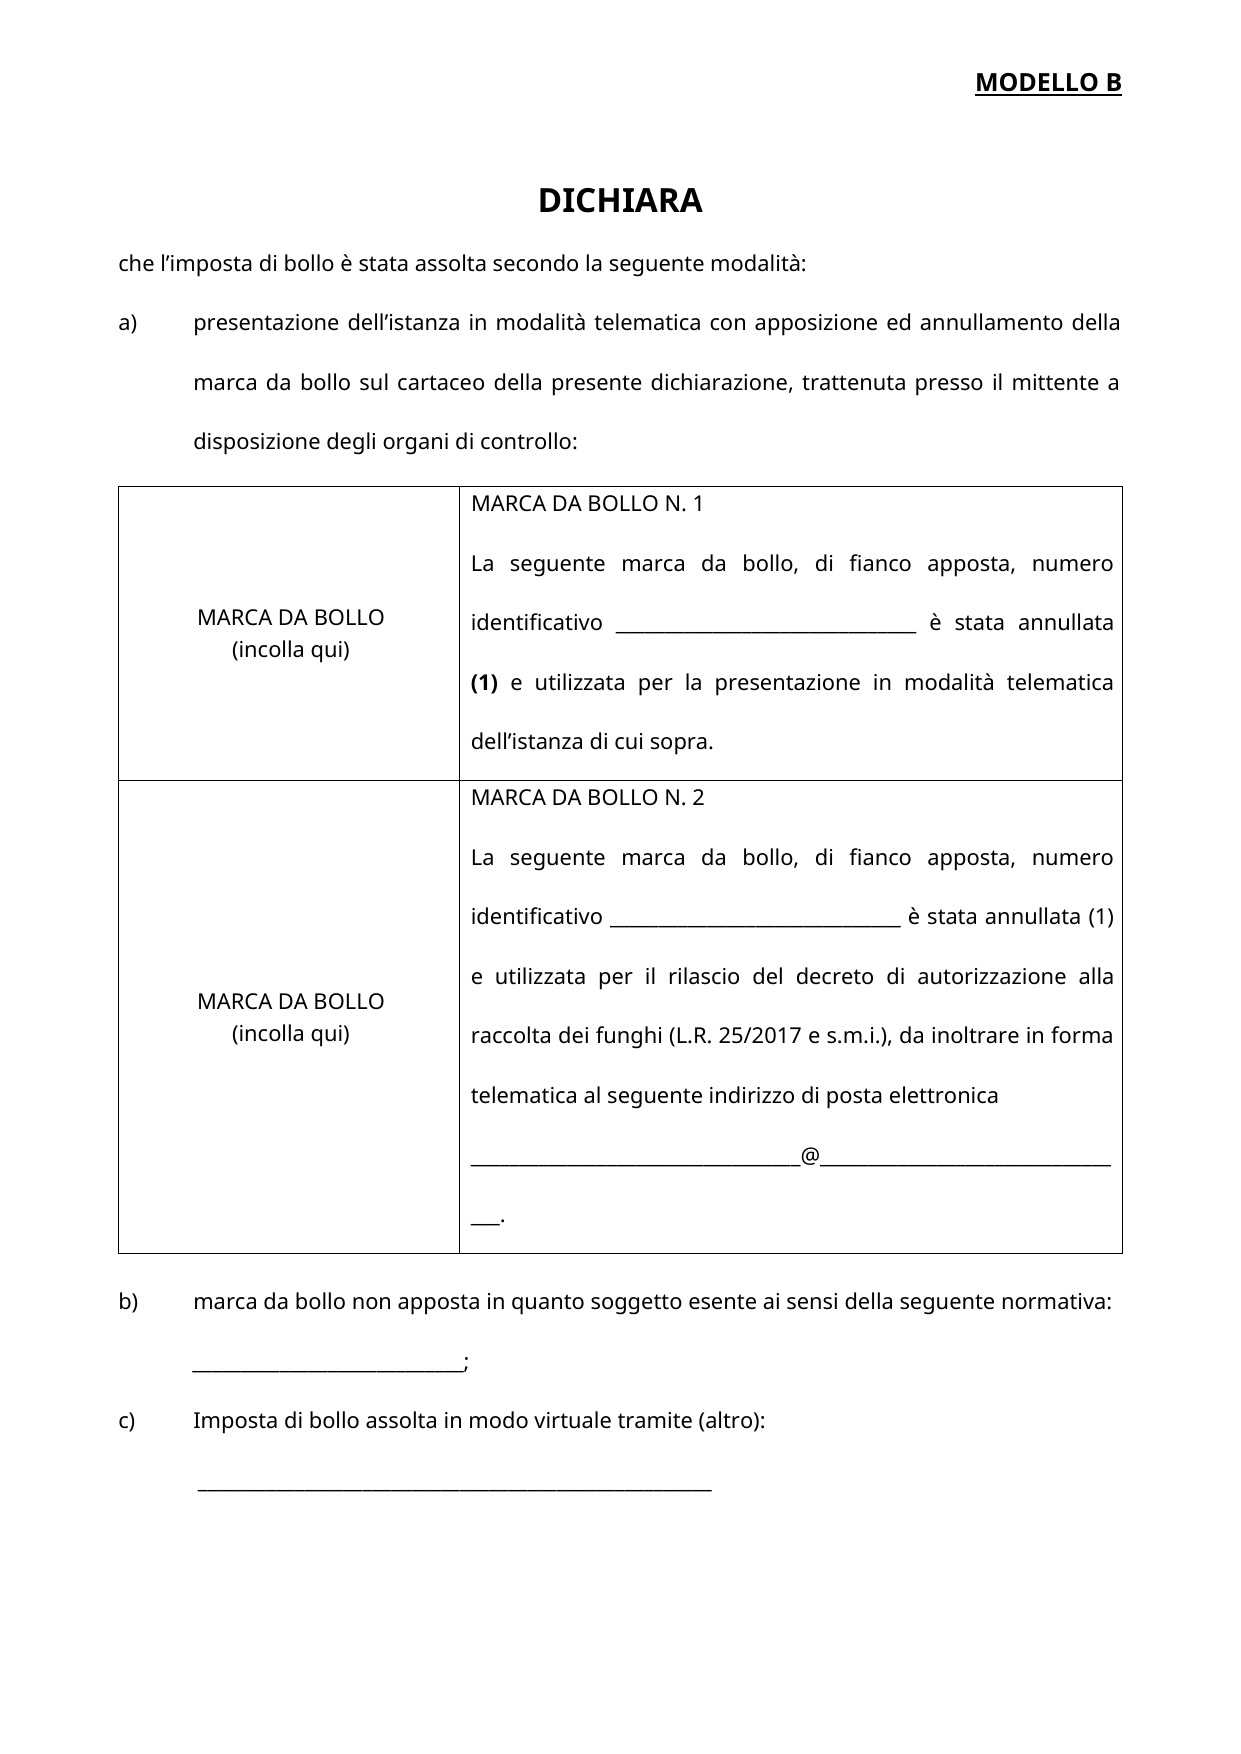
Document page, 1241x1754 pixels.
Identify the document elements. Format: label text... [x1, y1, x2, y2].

list Imposta di bollo assolta in modo virtuale tramite (altro): [118, 1405, 1122, 1435]
list marca da bollo non apposta in quanto soggetto esente ai sensi della seguente normativa: [118, 1286, 1122, 1316]
table_header MARCA DA BOLLO N. 1 La seguente marca da bollo, di fianco apposta, numero identificativo _______________________________ è stata annullata (1) e utilizzata per la presentazione in modalità telematica dell’istanza di cui sopra. [460, 487, 1122, 780]
table_cell MARCA DA BOLLO N. 2 La seguente marca da bollo, di fianco apposta, numero identificativo ______________________________ è stata annullata (1) e utilizzata per il rilascio del decreto di autorizzazione alla raccolta dei funghi (L.R. 25/2017 e s.m.i.), da inoltrare in forma telematica al seguente indirizzo di posta elettronica __________________________________@_________________________________. [460, 781, 1122, 1253]
text _____________________________________________________ [192, 1465, 1122, 1495]
text che l’imposta di bollo è stata assolta secondo la seguente modalità: [118, 248, 1122, 277]
text ____________________________; [192, 1346, 1122, 1376]
subtitle DICHIARA [118, 177, 1122, 223]
list presentazione dell’istanza in modalità telematica con apposizione ed annullamento della marca da bollo sul cartaceo della presente dichiarazione, trattenuta presso il mittente a disposizione degli organi di controllo: [118, 307, 1122, 456]
table_header MARCA DA BOLLO (incolla qui) [119, 487, 459, 780]
table_cell MARCA DA BOLLO (incolla qui) [119, 781, 459, 1253]
